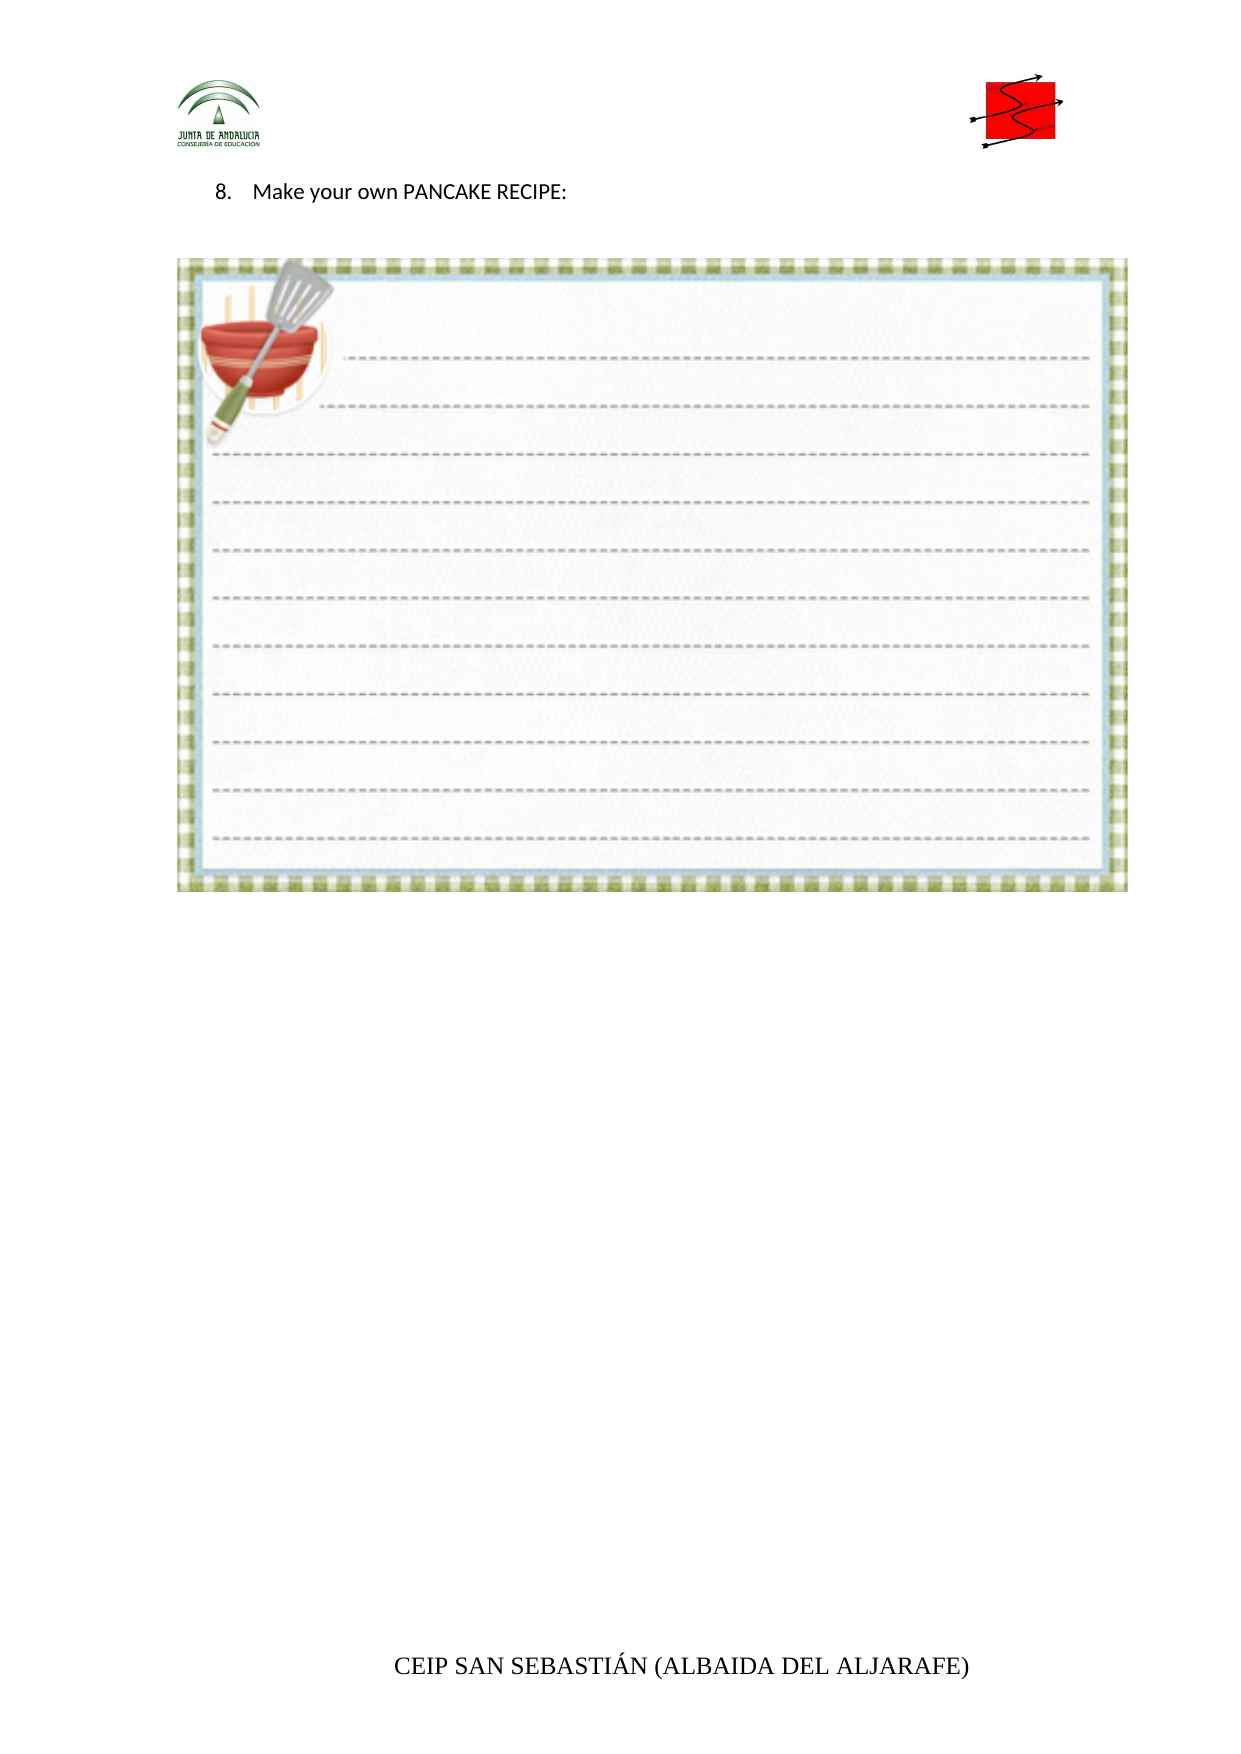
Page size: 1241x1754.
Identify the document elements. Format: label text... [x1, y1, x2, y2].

list Make your own PANCAKE RECIPE: [215, 177, 1063, 205]
picture [177, 258, 1128, 892]
picture [969, 73, 1063, 149]
picture [177, 80, 260, 149]
